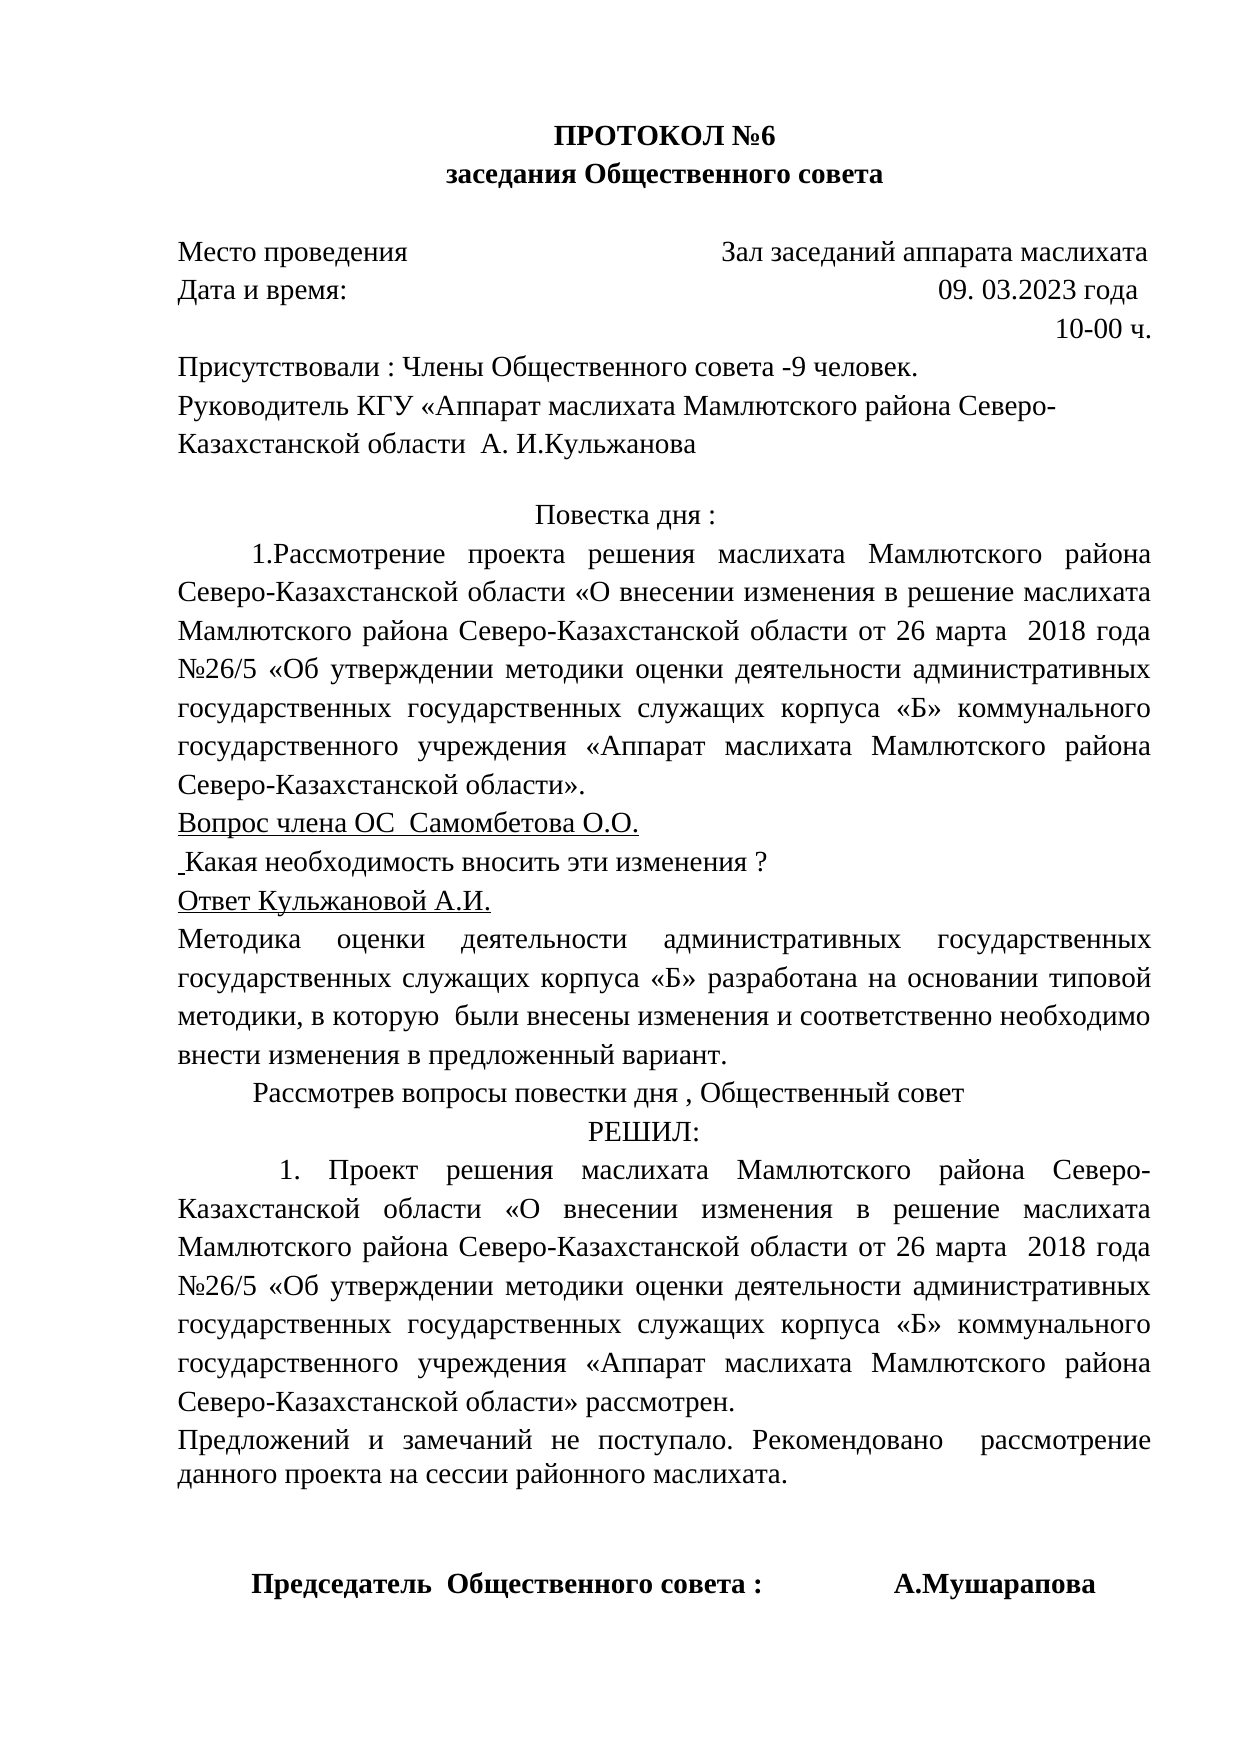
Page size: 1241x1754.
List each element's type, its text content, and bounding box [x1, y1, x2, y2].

list Рассмотрев вопросы повестки дня , Общественный совет [252, 1075, 1152, 1109]
list Председатель Общественного совета : А.Мушарапова [178, 1566, 1152, 1600]
list Какая необходимость вносить эти изменения ? [177, 844, 1152, 878]
text Предложений и замечаний не поступало. Рекомендовано рассмотрение данного проекта на сессии районного маслихата. [177, 1422, 1152, 1489]
text 1. Проект решения маслихата Мамлютского района Северо-Казахстанской области «О внесении изменения в решение маслихата Мамлютского района Северо-Казахстанской области от 26 марта 2018 года №26/5 «Об утверждении методики оценки деятельности административных государственных государственных служащих корпуса «Б» коммунального государственного учреждения «Аппарат маслихата Мамлютского района Северо-Казахстанской области» рассмотрен. [177, 1152, 1152, 1417]
text 10-00 ч. [177, 311, 1152, 344]
list Ответ Кульжановой А.И. [177, 883, 1152, 916]
text Повестка дня : [177, 497, 1152, 531]
text Дата и время: 09. 03.2023 года [177, 272, 1152, 306]
text Присутствовали : Члены Общественного совета -9 человек. [177, 349, 1152, 383]
text Место проведения Зал заседаний аппарата маслихата [177, 234, 1152, 267]
text Руководитель КГУ «Аппарат маслихата Мамлютского района Северо-Казахстанской области А. И.Кульжанова [177, 388, 1152, 460]
text 1.Рассмотрение проекта решения маслихата Мамлютского района Северо-Казахстанской области «О внесении изменения в решение маслихата Мамлютского района Северо-Казахстанской области от 26 марта 2018 года №26/5 «Об утверждении методики оценки деятельности административных государственных государственных служащих корпуса «Б» коммунального государственного учреждения «Аппарат маслихата Мамлютского района Северо-Казахстанской области». [177, 536, 1152, 801]
text заседания Общественного совета [177, 157, 1152, 190]
list Вопрос члена ОС Самомбетова О.О. [177, 806, 1152, 839]
text ПРОТОКОЛ №6 [177, 118, 1152, 152]
list Методика оценки деятельности административных государственных государственных служащих корпуса «Б» разработана на основании типовой методики, в которую были внесены изменения и соответственно необходимо внести изменения в предложенный вариант. [177, 921, 1152, 1070]
list РЕШИЛ: [252, 1114, 1152, 1147]
